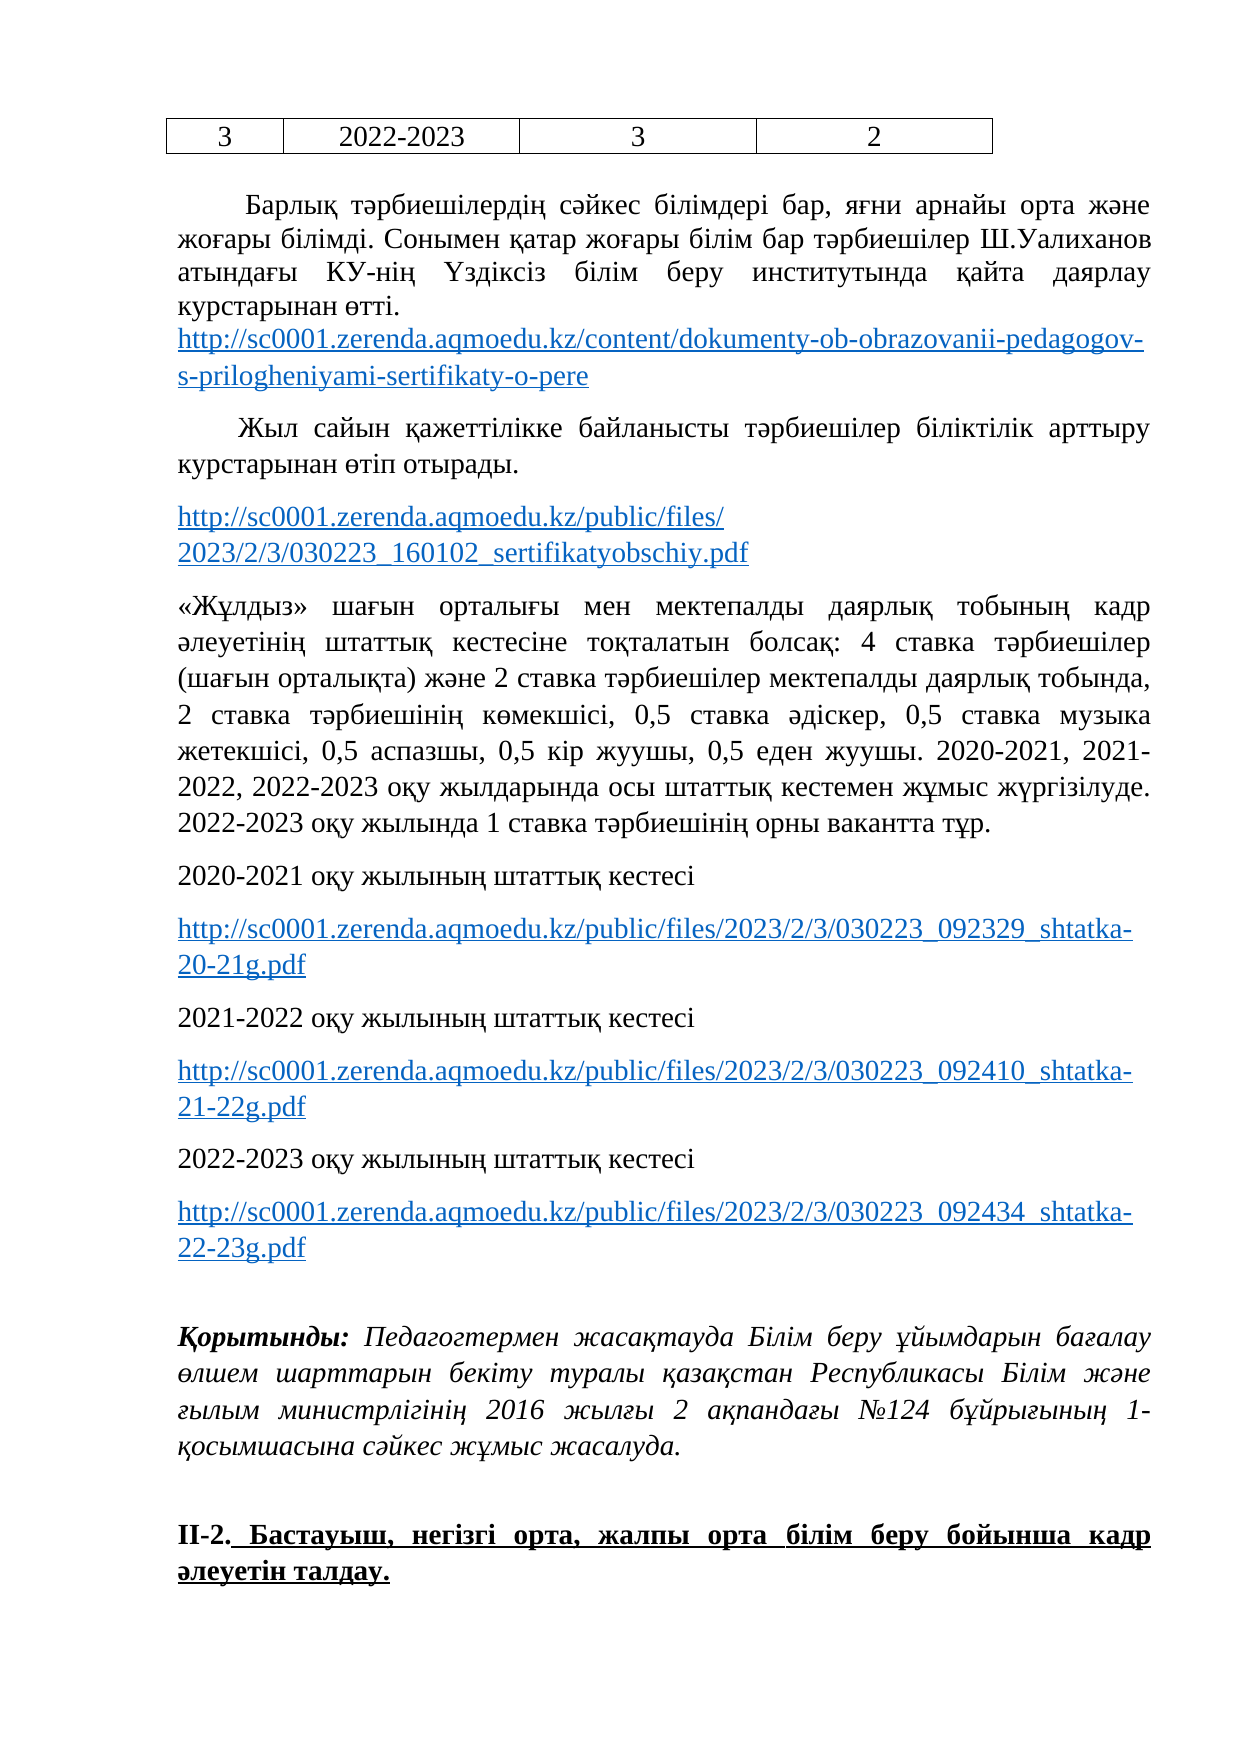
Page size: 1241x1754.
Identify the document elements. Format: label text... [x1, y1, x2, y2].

text http://sc0001.zerenda.aqmoedu.kz/public/files/2023/2/3/030223_160102_sertifikatyobschiy.pdf [177, 499, 1152, 569]
table_cell 3 [167, 119, 283, 153]
text http://sc0001.zerenda.aqmoedu.kz/content/dokumenty-ob-obrazovanii-pedagogov-s-prilogheniyami-sertifikaty-o-pere [177, 321, 1152, 391]
table_cell 3 [520, 119, 756, 153]
text 2020-2021 оқу жылының штаттық кестесі [177, 858, 1152, 892]
text 2022-2023 оқу жылының штаттық кестесі [177, 1142, 1152, 1175]
text 2021-2022 оқу жылының штаттық кестесі [177, 1000, 1152, 1033]
table_cell 2 [757, 119, 992, 153]
text Барлық тәрбиешілердің сәйкес білімдері бар, яғни арнайы орта және жоғары білімді. Сонымен қатар жоғары білім бар тәрбиешілер Ш.Уалиханов атындағы КУ-нің Үздіксіз білім беру институтында қайта даярлау курстарынан өтті. [177, 187, 1152, 321]
text ІІ-2. Бастауыш, негізгі орта, жалпы орта білім беру бойынша кадр әлеуетін талдау. [177, 1517, 1152, 1587]
text Жыл сайын қажеттілікке байланысты тәрбиешілер біліктілік арттыру курстарынан өтіп отырады. [177, 410, 1152, 480]
text http://sc0001.zerenda.aqmoedu.kz/public/files/2023/2/3/030223_092410_shtatka-21-22g.pdf [177, 1053, 1152, 1122]
text http://sc0001.zerenda.aqmoedu.kz/public/files/2023/2/3/030223_092329_shtatka-20-21g.pdf [177, 911, 1152, 981]
text Қорытынды: Педагогтермен жасақтауда Білім беру ұйымдарын бағалау өлшем шарттарын бекіту туралы қазақстан Республикасы Білім және ғылым министрлігінің 2016 жылғы 2 ақпандағы №124 бұйрығының 1-қосымшасына сәйкес жұмыс жасалуда. [177, 1319, 1152, 1461]
table_cell 2022-2023 [284, 119, 519, 153]
text «Жұлдыз» шағын орталығы мен мектепалды даярлық тобының кадр әлеуетінің штаттық кестесіне тоқталатын болсақ: 4 ставка тәрбиешілер (шағын орталықта) және 2 ставка тәрбиешілер мектепалды даярлық тобында, 2 ставка тәрбиешінің көмекшісі, 0,5 ставка әдіскер, 0,5 ставка музыка жетекшісі, 0,5 аспазшы, 0,5 кір жуушы, 0,5 еден жуушы. 2020-2021, 2021-2022, 2022-2023 оқу жылдарында осы штаттық кестемен жұмыс жүргізілуде. 2022-2023 оқу жылында 1 ставка тәрбиешінің орны вакантта тұр. [177, 588, 1152, 839]
text http://sc0001.zerenda.aqmoedu.kz/public/files/2023/2/3/030223_092434_shtatka-22-23g.pdf [177, 1194, 1152, 1264]
